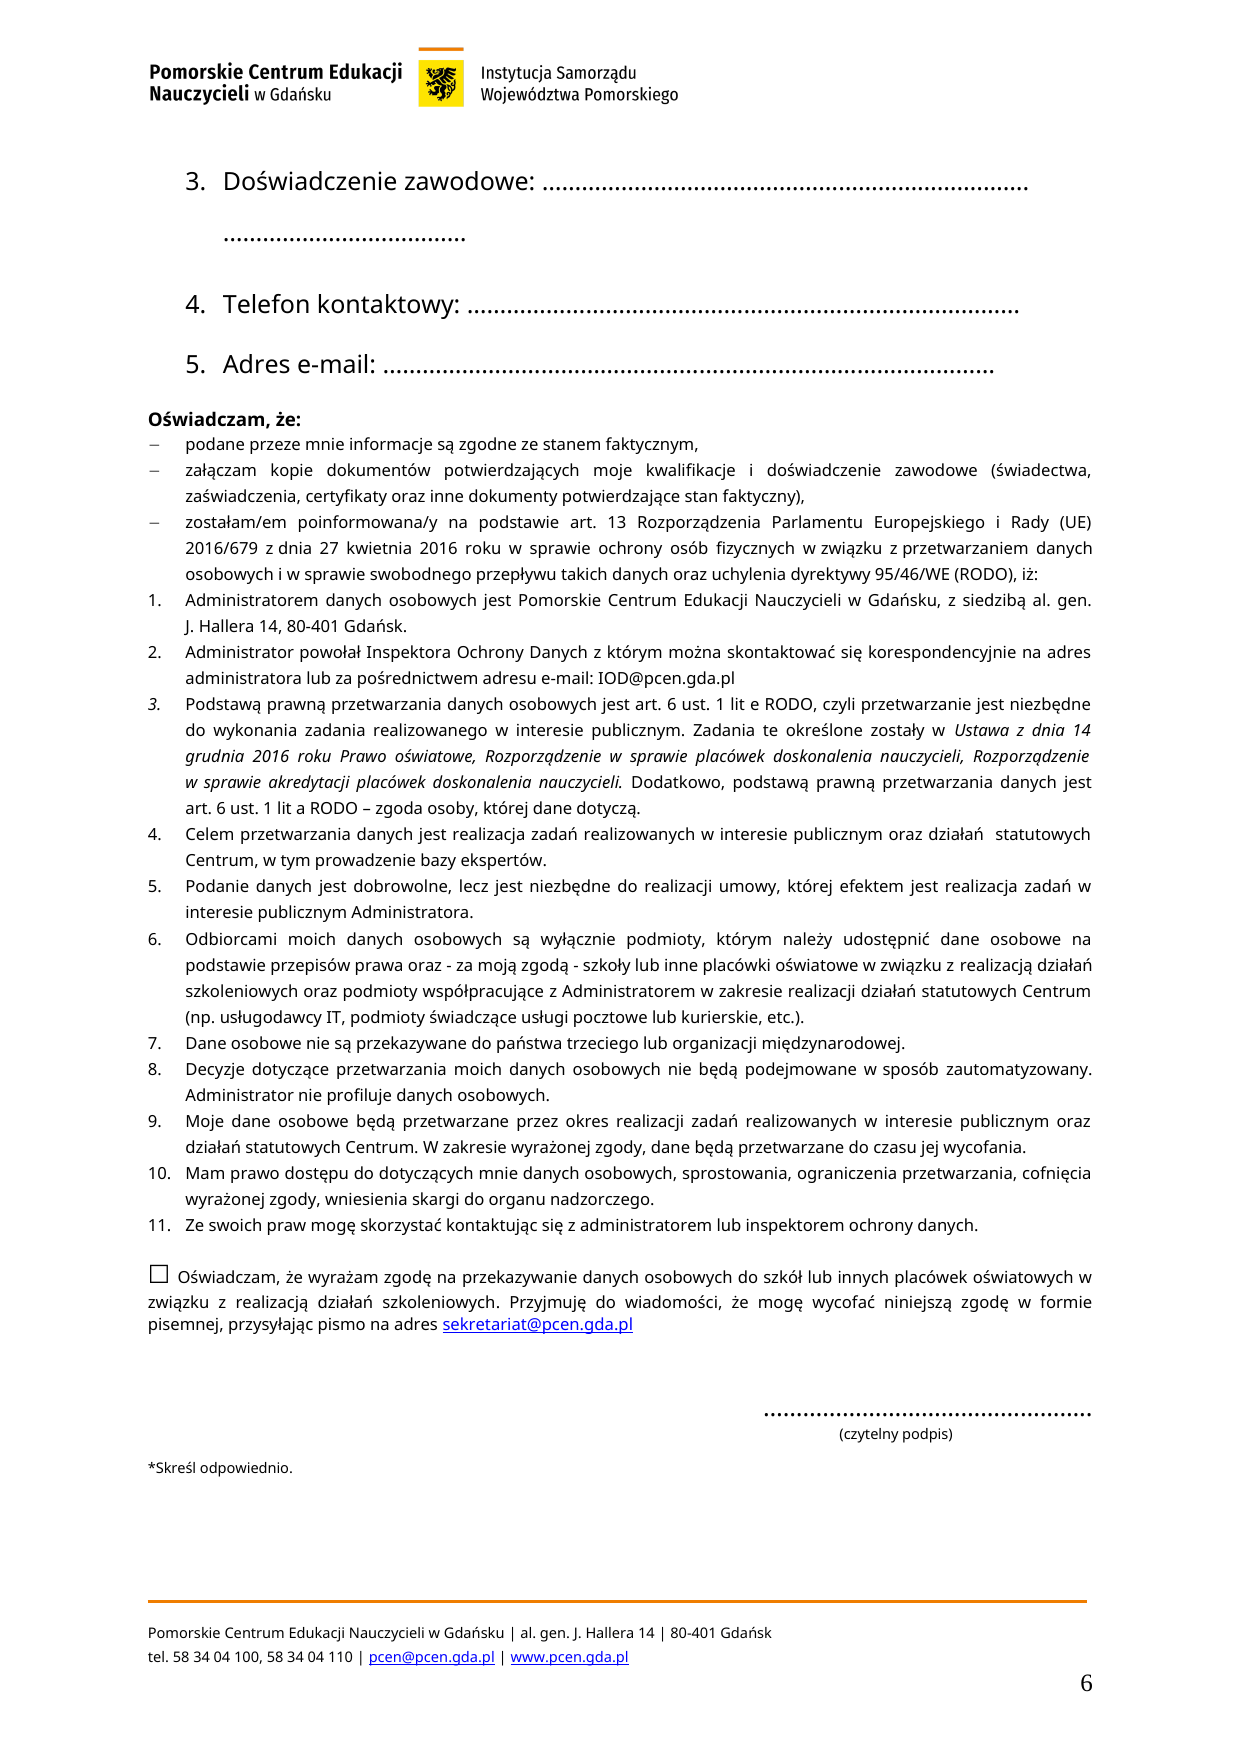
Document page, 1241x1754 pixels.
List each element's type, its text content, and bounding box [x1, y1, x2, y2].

list Administrator powołał Inspektora Ochrony Danych z którym można skontaktować się korespondencyjnie na adres administratora lub za pośrednictwem adresu e-mail: IOD@pcen.gda.pl [148, 641, 1093, 689]
text (czytelny podpis) [590, 1424, 1093, 1458]
list podane przeze mnie informacje są zgodne ze stanem faktycznym, [148, 432, 1093, 455]
text *Skreśl odpowiednio. [148, 1458, 1093, 1492]
list Telefon kontaktowy: ………………………………………………………………………… [185, 287, 1093, 321]
list Podstawą prawną przetwarzania danych osobowych jest art. 6 ust. 1 lit e RODO, czyli przetwarzanie jest niezbędne do wykonania zadania realizowanego w interesie publicznym. Zadania te określone zostały w Ustawa z dnia 14 grudnia 2016 roku Prawo oświatowe, Rozporządzenie w sprawie placówek doskonalenia nauczycieli, Rozporządzenie w sprawie akredytacji placówek doskonalenia nauczycieli. Dodatkowo, podstawą prawną przetwarzania danych jest art. 6 ust. 1 lit a RODO – zgoda osoby, której dane dotyczą. [148, 693, 1093, 819]
list Podanie danych jest dobrowolne, lecz jest niezbędne do realizacji umowy, której efektem jest realizacja zadań w interesie publicznym Administratora. [148, 875, 1093, 924]
text ………………………………………….. [221, 1390, 1093, 1424]
list Decyzje dotyczące przetwarzania moich danych osobowych nie będą podejmowane w sposób zautomatyzowany. Administrator nie profiluje danych osobowych. [148, 1057, 1093, 1106]
list Ze swoich praw mogę skorzystać kontaktując się z administratorem lub inspektorem ochrony danych. [148, 1213, 1093, 1236]
list Dane osobowe nie są przekazywane do państwa trzeciego lub organizacji międzynarodowej. [148, 1031, 1093, 1054]
list Doświadczenie zawodowe: ………………………………………………………….…….…………………….………… [185, 164, 1093, 249]
list załączam kopie dokumentów potwierdzających moje kwalifikacje i doświadczenie zawodowe (świadectwa, zaświadczenia, certyfikaty oraz inne dokumenty potwierdzające stan faktyczny), [148, 458, 1093, 507]
list Celem przetwarzania danych jest realizacja zadań realizowanych w interesie publicznym oraz działań statutowych Centrum, w tym prowadzenie bazy ekspertów. [148, 823, 1093, 872]
picture [147, 47, 679, 107]
list Odbiorcami moich danych osobowych są wyłącznie podmioty, którym należy udostępnić dane osobowe na podstawie przepisów prawa oraz - za moją zgodą - szkoły lub inne placówki oświatowe w związku z realizacją działań szkoleniowych oraz podmioty współpracujące z Administratorem w zakresie realizacji działań statutowych Centrum (np. usługodawcy IT, podmioty świadczące usługi pocztowe lub kurierskie, etc.). [148, 927, 1093, 1028]
text ☐ Oświadczam, że wyrażam zgodę na przekazywanie danych osobowych do szkół lub innych placówek oświatowych w związku z realizacją działań szkoleniowych. Przyjmuję do wiadomości, że mogę wycofać niniejszą zgodę w formie pisemnej, przysyłając pismo na adres sekretariat@pcen.gda.pl [148, 1256, 1093, 1336]
list Administratorem danych osobowych jest Pomorskie Centrum Edukacji Nauczycieli w Gdańsku, z siedzibą al. gen. J. Hallera 14, 80-401 Gdańsk. [148, 588, 1093, 637]
text Oświadczam, że: [148, 407, 1093, 432]
list Mam prawo dostępu do dotyczących mnie danych osobowych, sprostowania, ograniczenia przetwarzania, cofnięcia wyrażonej zgody, wniesienia skargi do organu nadzorczego. [148, 1161, 1093, 1210]
list Adres e-mail: ………………………………………………………………………………… [185, 347, 1093, 381]
list zostałam/em poinformowana/y na podstawie art. 13 Rozporządzenia Parlamentu Europejskiego i Rady (UE) 2016/679 z dnia 27 kwietnia 2016 roku w sprawie ochrony osób fizycznych w związku z przetwarzaniem danych osobowych i w sprawie swobodnego przepływu takich danych oraz uchylenia dyrektywy 95/46/WE (RODO), iż: [148, 510, 1093, 585]
list Moje dane osobowe będą przetwarzane przez okres realizacji zadań realizowanych w interesie publicznym oraz działań statutowych Centrum. W zakresie wyrażonej zgody, dane będą przetwarzane do czasu jej wycofania. [148, 1109, 1093, 1158]
